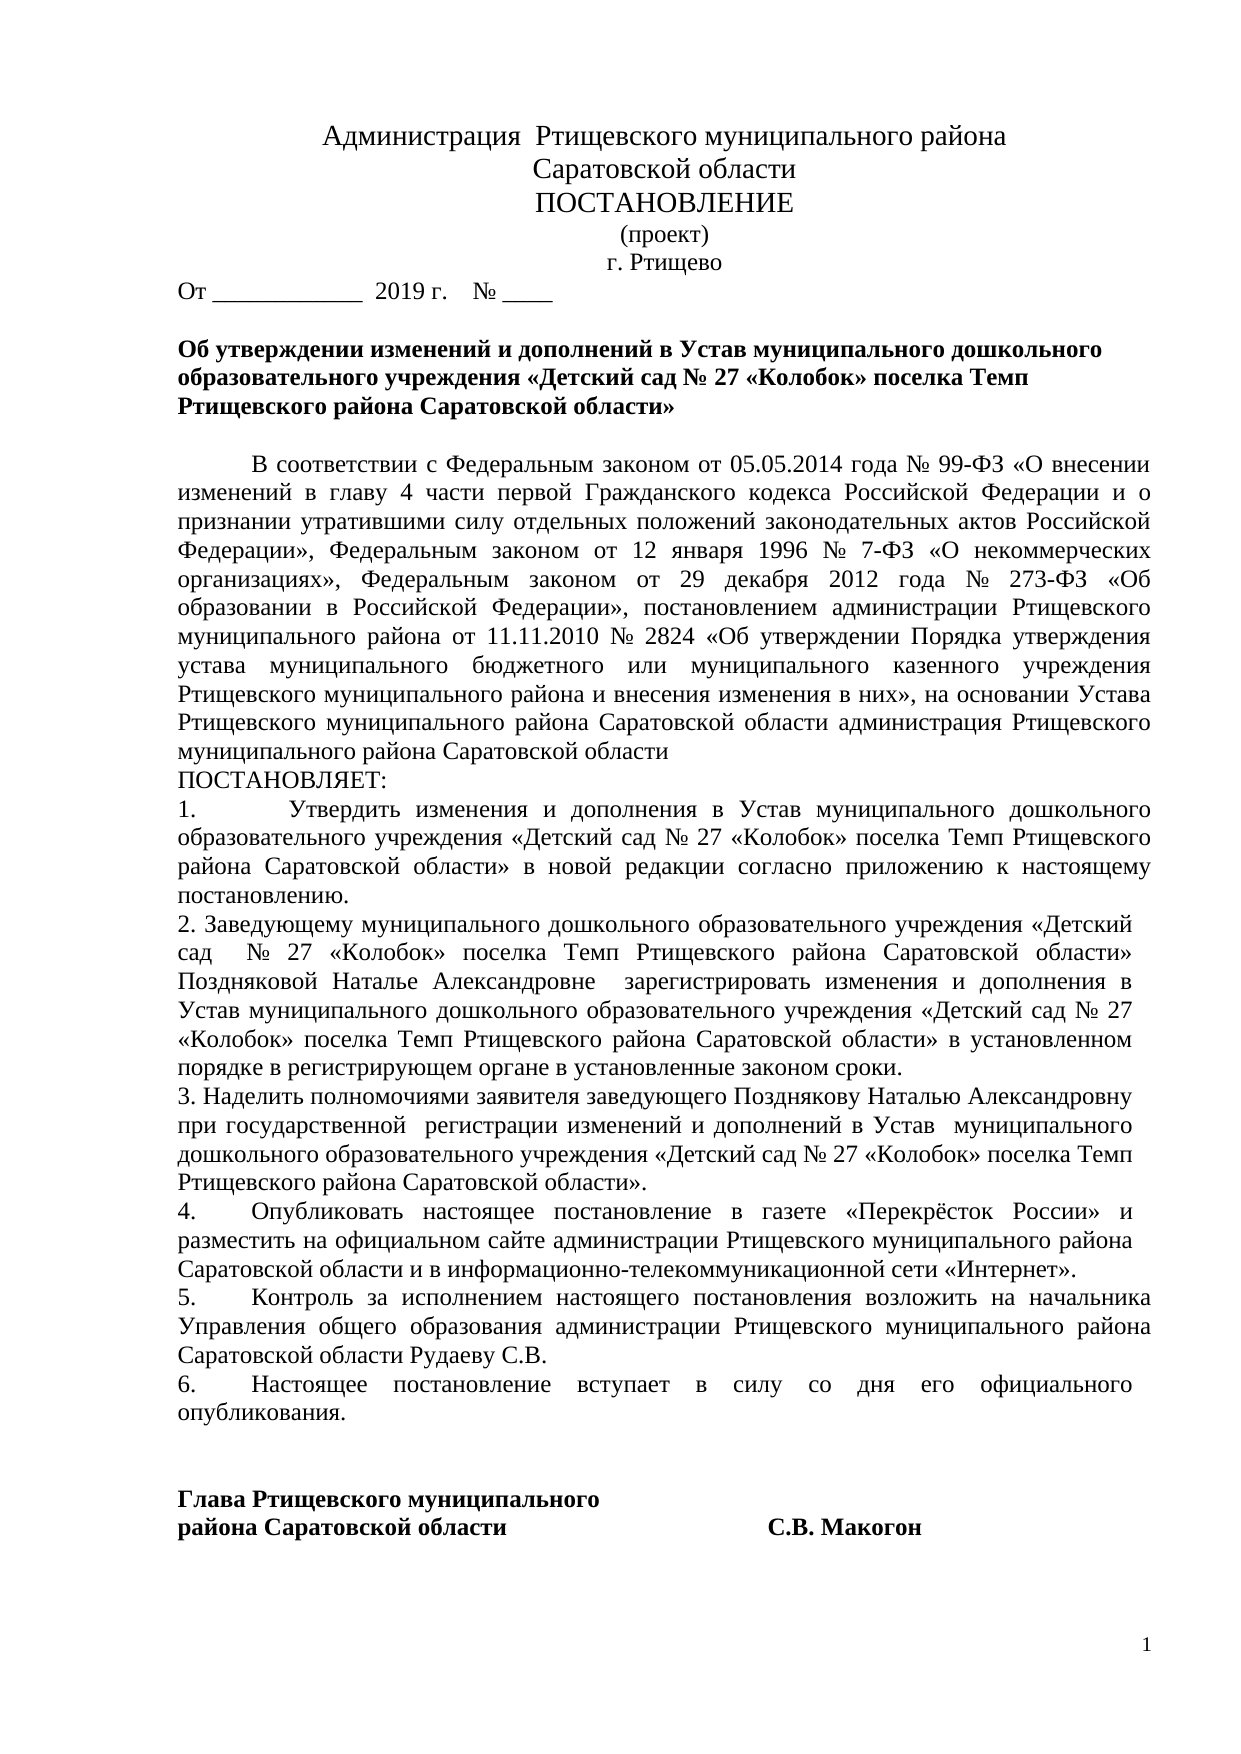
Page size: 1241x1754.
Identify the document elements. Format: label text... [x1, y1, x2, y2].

text (проект) [177, 219, 1152, 247]
text района Саратовской области С.В. Макогон [177, 1512, 1152, 1541]
text Об утверждении изменений и дополнений в Устав муниципального дошкольного образовательного учреждения «Детский сад № 27 «Колобок» поселка Темп Ртищевского района Саратовской области» [177, 334, 1152, 420]
title ПОСТАНОВЛЯЕТ: [177, 765, 1152, 794]
text ПОСТАНОВЛЕНИЕ [177, 185, 1152, 219]
title Утвердить изменения и дополнения в Устав муниципального дошкольного образовательного учреждения «Детский сад № 27 «Колобок» поселка Темп Ртищевского района Саратовской области» в новой редакции согласно приложению к настоящему постановлению. [177, 794, 1152, 909]
text Саратовской области [177, 152, 1152, 185]
text Глава Ртищевского муниципального [177, 1484, 1152, 1512]
text Администрация Ртищевского муниципального района [177, 118, 1152, 152]
title В соответствии с Федеральным законом от 05.05.2014 года № 99-ФЗ «О внесении изменений в главу 4 части первой Гражданского кодекса Российской Федерации и о признании утратившими силу отдельных положений законодательных актов Российской Федерации», Федеральным законом от 12 января 1996 № 7-ФЗ «О некоммерческих организациях», Федеральным законом от 29 декабря 2012 года № 273-ФЗ «Об образовании в Российской Федерации», постановлением администрации Ртищевского муниципального района от 11.11.2010 № 2824 «Об утверждении Порядка утверждения устава муниципального бюджетного или муниципального казенного учреждения Ртищевского муниципального района и внесения изменения в них», на основании Устава Ртищевского муниципального района Саратовской области администрация Ртищевского муниципального района Саратовской области [177, 449, 1152, 765]
title 2. Заведующему муниципального дошкольного образовательного учреждения «Детский сад № 27 «Колобок» поселка Темп Ртищевского района Саратовской области» Поздняковой Наталье Александровне зарегистрировать изменения и дополнения в Устав муниципального дошкольного образовательного учреждения «Детский сад № 27 «Колобок» поселка Темп Ртищевского района Саратовской области» в установленном порядке в регистрирующем органе в установленные законом сроки. [177, 909, 1133, 1081]
title 6. Настоящее постановление вступает в силу со дня его официального опубликования. [177, 1369, 1133, 1426]
text г. Ртищево [177, 247, 1152, 276]
title 5. Контроль за исполнением настоящего постановления возложить на начальника Управления общего образования администрации Ртищевского муниципального района Саратовской области Рудаеву С.В. [177, 1282, 1152, 1369]
title 4. Опубликовать настоящее постановление в газете «Перекрёсток России» и разместить на официальном сайте администрации Ртищевского муниципального района Саратовской области и в информационно-телекоммуникационной сети «Интернет». [177, 1196, 1133, 1282]
title 3. Наделить полномочиями заявителя заведующего Позднякову Наталью Александровну при государственной регистрации изменений и дополнений в Устав муниципального дошкольного образовательного учреждения «Детский сад № 27 «Колобок» поселка Темп Ртищевского района Саратовской области». [177, 1081, 1133, 1196]
text От ____________ 2019 г. № ____ [177, 276, 1152, 305]
